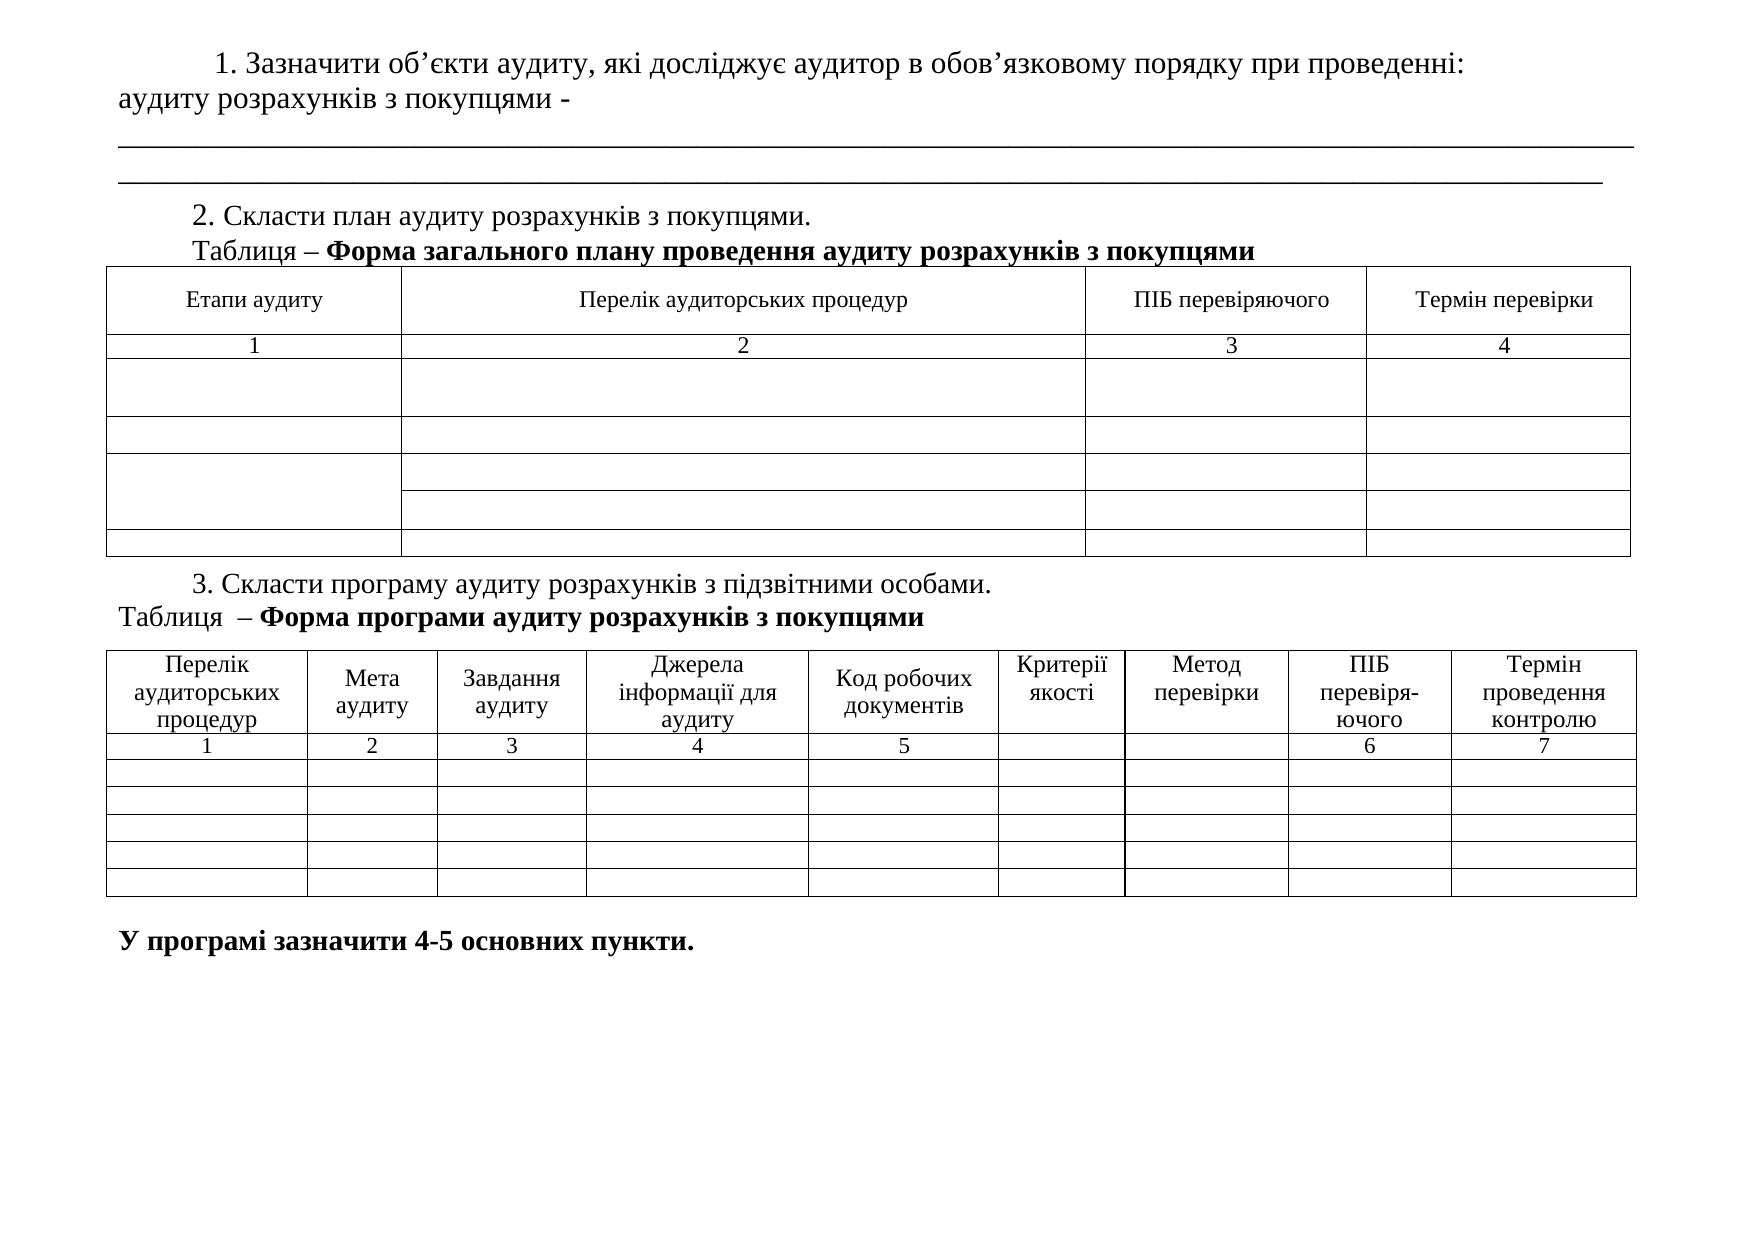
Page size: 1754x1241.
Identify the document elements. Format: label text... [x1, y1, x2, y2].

table_cell 3 [1086, 335, 1366, 358]
table_cell [1367, 417, 1630, 453]
table_header ПІБ перевіря-ючого [1289, 651, 1451, 733]
table_cell [1452, 869, 1636, 896]
table_cell [402, 359, 1085, 416]
table_cell [1289, 787, 1451, 813]
table_header ПІБ перевіряючого [1086, 267, 1366, 333]
table_cell 2 [308, 734, 437, 759]
table_cell [999, 760, 1124, 786]
table_cell 1 [107, 335, 401, 358]
table_cell [999, 842, 1124, 868]
text 1. Зазначити об’єкти аудиту, які досліджує аудитор в обов’язковому порядку при проведенні: [140, 44, 1593, 80]
table_cell [587, 842, 808, 868]
table_cell [1126, 842, 1288, 868]
table_cell [107, 869, 307, 896]
table_cell [107, 417, 401, 453]
table_cell 3 [438, 734, 586, 759]
table_cell [402, 530, 1085, 556]
table_cell [587, 815, 808, 841]
table_cell [809, 869, 998, 896]
table_cell 7 [1452, 734, 1636, 759]
table_cell [809, 842, 998, 868]
table_cell [587, 760, 808, 786]
table_cell [402, 454, 1085, 490]
table_header Перелік аудиторських процедур [402, 267, 1085, 333]
table_cell [1086, 359, 1366, 416]
text Таблиця – Форма програми аудиту розрахунків з покупцями [118, 599, 1636, 633]
table_cell [438, 815, 586, 841]
table_cell [1367, 454, 1630, 490]
table_cell [308, 787, 437, 813]
table_cell [809, 760, 998, 786]
table_cell [1126, 869, 1288, 896]
table_cell [1289, 815, 1451, 841]
table_cell [107, 530, 401, 556]
table_cell [438, 869, 586, 896]
table_cell [999, 869, 1124, 896]
table_cell [1126, 787, 1288, 813]
table_cell [308, 760, 437, 786]
table_cell [1289, 842, 1451, 868]
table_header Завдання аудиту [438, 651, 586, 733]
table_cell [107, 359, 401, 416]
table_cell [999, 734, 1124, 759]
text 3. Скласти програму аудиту розрахунків з підзвітними особами. [118, 566, 1636, 599]
table_cell [107, 815, 307, 841]
table_cell [809, 815, 998, 841]
table_cell [1086, 530, 1366, 556]
table_header Термін перевірки [1367, 267, 1630, 333]
table_cell [1126, 815, 1288, 841]
table_cell [1289, 869, 1451, 896]
table_header Критерії якості [999, 651, 1124, 733]
table_cell [809, 787, 998, 813]
table_header Метод перевірки [1126, 651, 1288, 733]
table_cell [1086, 417, 1366, 453]
table_cell [1452, 787, 1636, 813]
text аудиту розрахунків з покупцями - ________________________________________________________________________________________________________________________________________________________________________________________________ [118, 80, 1636, 188]
table_header Джерела інформації для аудиту [587, 651, 808, 733]
table_cell 4 [1367, 335, 1630, 358]
table_header Термін проведення контролю [1452, 651, 1636, 733]
table_cell [1126, 760, 1288, 786]
table_cell [999, 787, 1124, 813]
table_cell [438, 760, 586, 786]
text 2. Скласти план аудиту розрахунків з покупцями. [118, 197, 1636, 233]
table_cell 6 [1289, 734, 1451, 759]
table_cell [438, 842, 586, 868]
table_cell [1126, 734, 1288, 759]
table_cell [107, 454, 401, 528]
table_cell [107, 842, 307, 868]
table_cell [999, 815, 1124, 841]
text У програмі зазначити 4-5 основних пункти. [118, 923, 1636, 957]
table_cell 4 [587, 734, 808, 759]
table_cell 2 [402, 335, 1085, 358]
table_cell [1452, 842, 1636, 868]
table_header Етапи аудиту [107, 267, 401, 333]
table_cell [1452, 815, 1636, 841]
table_header Перелік аудиторських процедур [107, 651, 307, 733]
table_header Мета аудиту [308, 651, 437, 733]
table_cell [1452, 760, 1636, 786]
table_cell [1086, 491, 1366, 528]
table_cell 1 [107, 734, 307, 759]
table_cell [587, 869, 808, 896]
table_cell [438, 787, 586, 813]
table_cell [587, 787, 808, 813]
table_cell [402, 491, 1085, 528]
table_cell [1367, 530, 1630, 556]
table_cell [1367, 359, 1630, 416]
table_header Код робочих документів [809, 651, 998, 733]
table_cell [308, 815, 437, 841]
table_cell [107, 760, 307, 786]
table_cell 5 [809, 734, 998, 759]
table_cell [1086, 454, 1366, 490]
table_cell [1289, 760, 1451, 786]
table_cell [308, 869, 437, 896]
table_cell [107, 787, 307, 813]
text Таблиця – Форма загального плану проведення аудиту розрахунків з покупцями [118, 233, 1636, 266]
table_cell [308, 842, 437, 868]
table_cell [402, 417, 1085, 453]
table_cell [1367, 491, 1630, 528]
